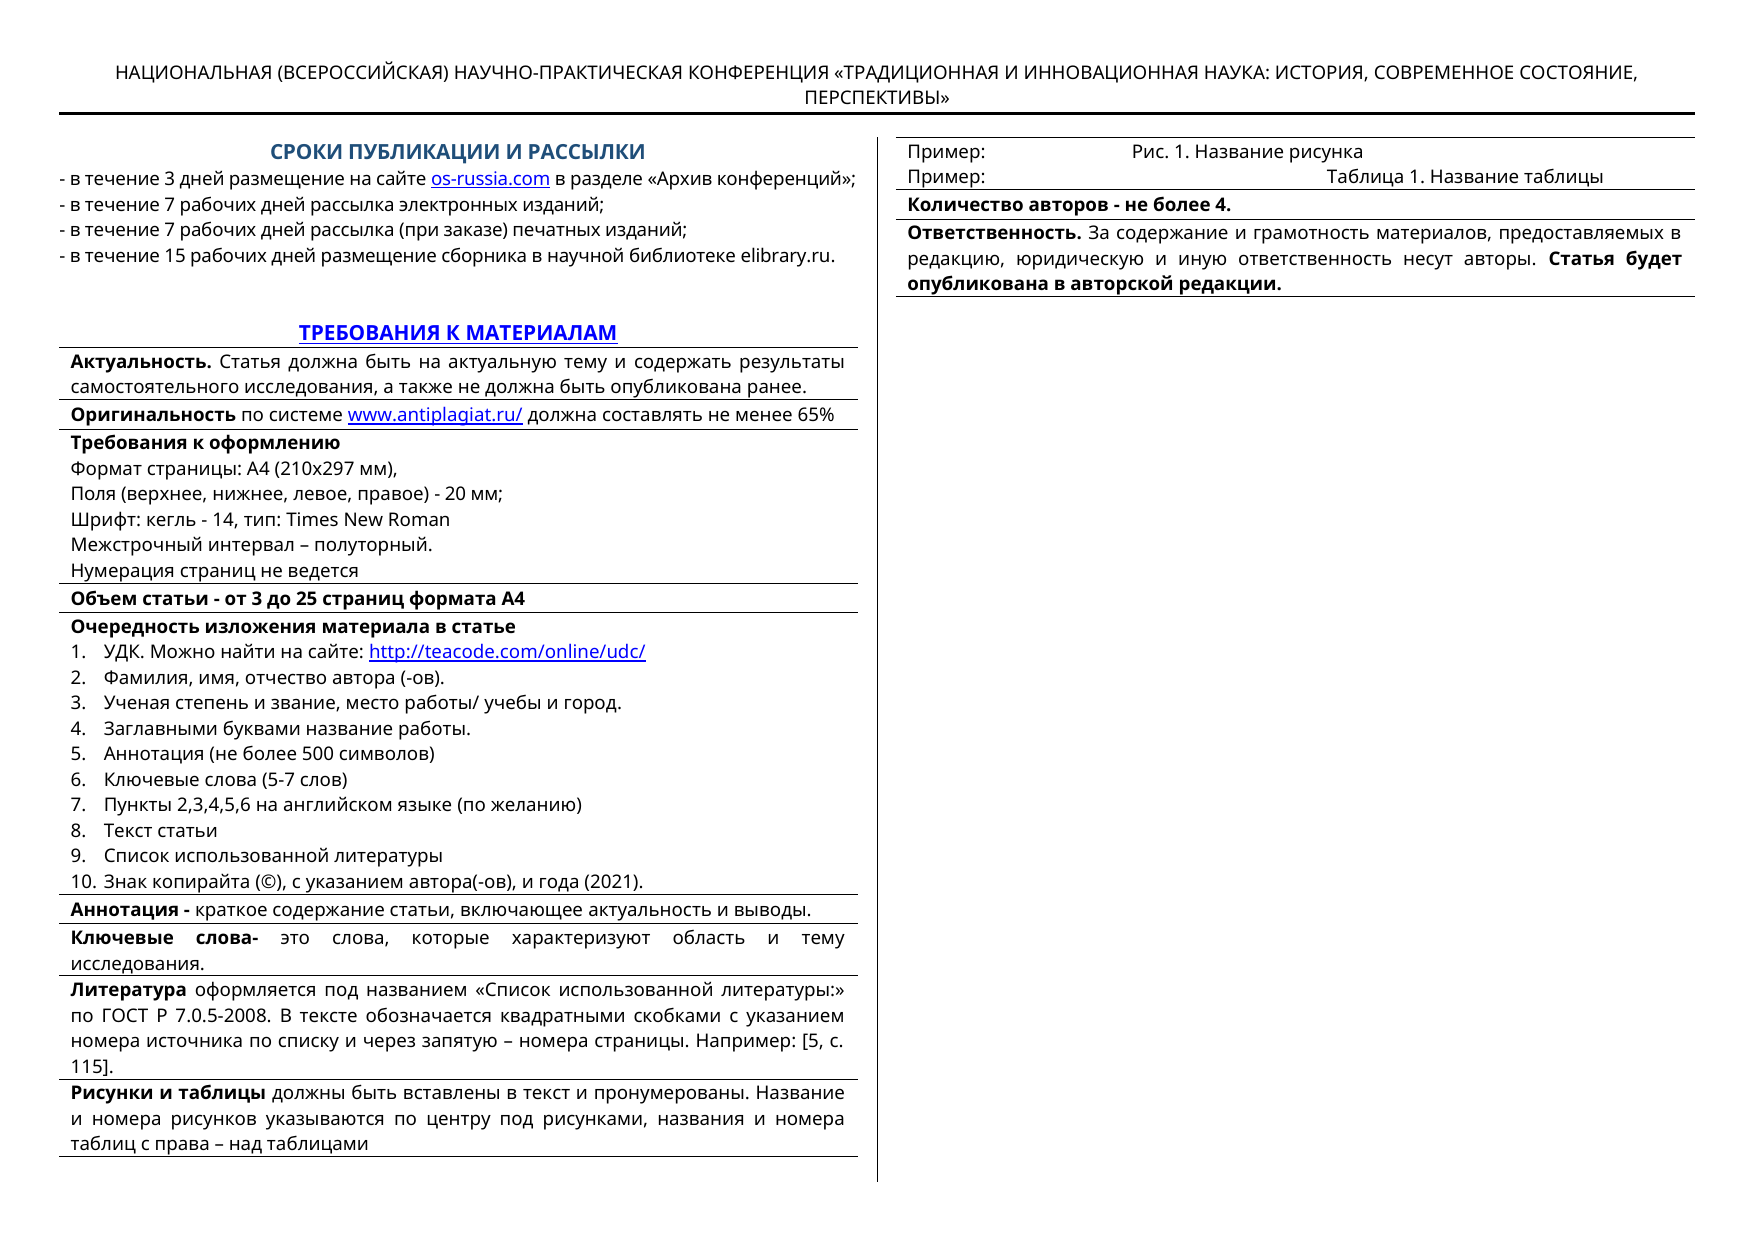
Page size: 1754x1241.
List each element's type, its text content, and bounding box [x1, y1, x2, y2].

table_cell Очередность изложения материала в статье УДК. Можно найти на сайте: http://teacode.com/online/udc/ Фамилия, имя, отчество автора (-ов). Ученая степень и звание, место работы/ учебы и город. Заглавными буквами название работы. Аннотация (не более 500 символов) Ключевые слова (5-7 слов) Пункты 2,3,4,5,6 на английском языке (по желанию) Текст статьи Список использованной литературы Знак копирайта (©), с указанием автора(-ов), и года (2021). [59, 613, 858, 894]
table_cell Рисунки и таблицы должны быть вставлены в текст и пронумерованы. Название и номера рисунков указываются по центру под рисунками, названия и номера таблиц с права – над таблицами Пример: Рис. 1. Название рисунка Пример: Таблица 1. Название таблицы [896, 138, 1695, 189]
table_cell Ответственность. За содержание и грамотность материалов, предоставляемых в редакцию, юридическую и иную ответственность несут авторы. Статья будет опубликована в авторской редакции. [896, 220, 1695, 296]
table_cell Ключевые слова- это слова, которые характеризуют область и тему исследования. [59, 924, 858, 975]
text СРОКИ ПУБЛИКАЦИИ И РАССЫЛКИ [59, 137, 857, 165]
text ТРЕБОВАНИЯ К МАТЕРИАЛАМ [59, 318, 857, 347]
text - в течение 7 рабочих дней рассылка (при заказе) печатных изданий; [59, 216, 857, 242]
table_cell Объем статьи - от 3 до 25 страниц формата A4 [59, 584, 858, 612]
table_cell Рисунки и таблицы должны быть вставлены в текст и пронумерованы. Название и номера рисунков указываются по центру под рисунками, названия и номера таблиц с права – над таблицами Пример: Рис. 1. Название рисунка Пример: Таблица 1. Название таблицы [59, 1080, 858, 1156]
table_cell Требования к оформлению Формат страницы: А4 (210x297 мм), Поля (верхнее, нижнее, левое, правое) - 20 мм; Шрифт: кегль - 14, тип: Times New Roman Межстрочный интервал – полуторный. Нумерация страниц не ведется [59, 430, 858, 583]
text - в течение 15 рабочих дней размещение сборника в научной библиотеке elibrary.ru. [59, 242, 857, 267]
text - в течение 3 дней размещение на сайте os-russia.com в разделе «Архив конференций»; [59, 165, 857, 191]
table_header Актуальность. Статья должна быть на актуальную тему и содержать результаты самостоятельного исследования, а также не должна быть опубликована ранее. [59, 348, 858, 399]
table_cell Оригинальность по системе www.antiplagiat.ru/ должна составлять не менее 65% [59, 400, 858, 428]
table_cell Количество авторов - не более 4. [896, 190, 1695, 218]
text - в течение 7 рабочих дней рассылка электронных изданий; [59, 191, 857, 216]
table_cell Аннотация - краткое содержание статьи, включающее актуальность и выводы. [59, 895, 858, 923]
table_cell Литература оформляется под названием «Список использованной литературы:» по ГОСТ Р 7.0.5-2008. В тексте обозначается квадратными скобками с указанием номера источника по списку и через запятую – номера страницы. Например: [5, с. 115]. [59, 976, 858, 1078]
